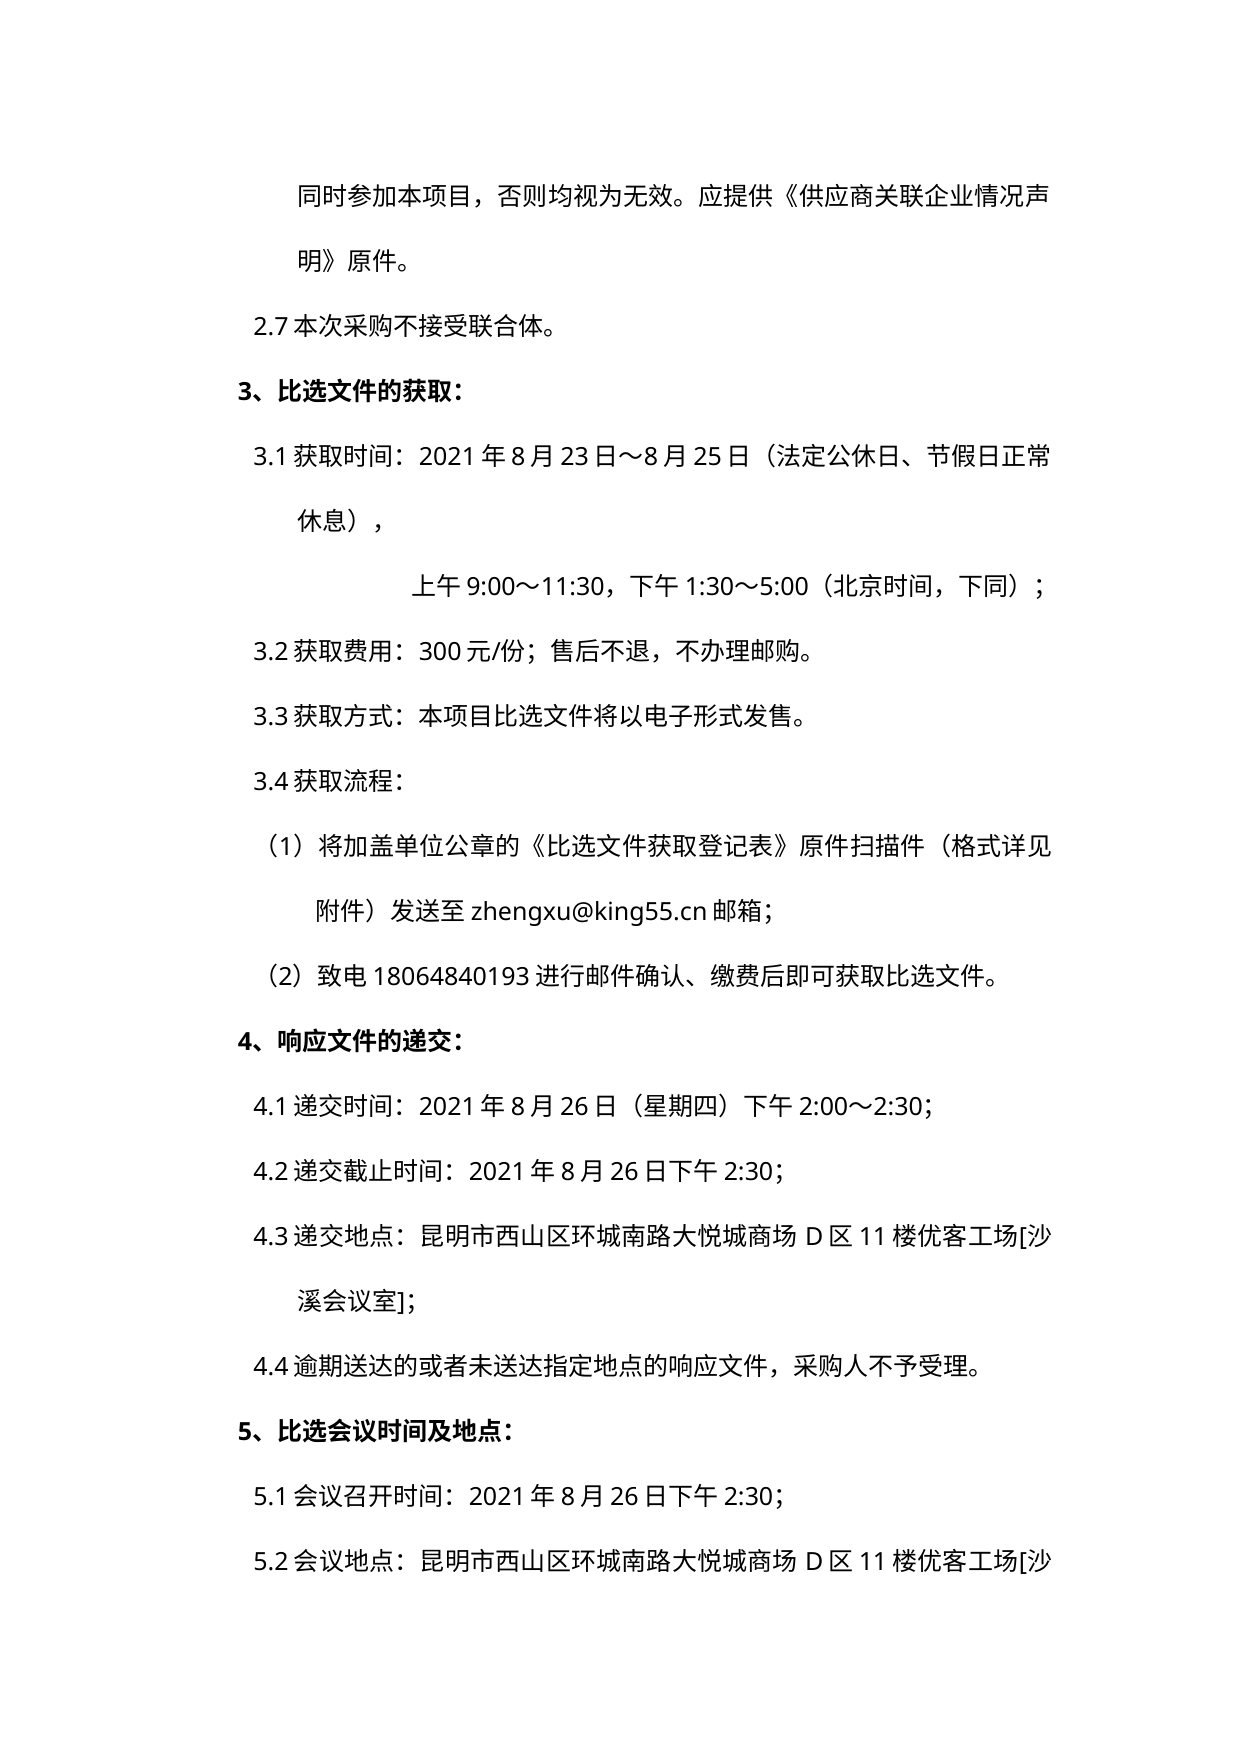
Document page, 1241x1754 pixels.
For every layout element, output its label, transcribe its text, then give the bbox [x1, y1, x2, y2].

text 3、比选文件的获取： [187, 357, 1053, 422]
text 3.2获取费用：300元/份；售后不退，不办理邮购。 [253, 617, 1053, 682]
text 3.4获取流程： [253, 747, 1053, 812]
text 3.1获取时间：2021年8月23日～8月25日（法定公休日、节假日正常休息）， [253, 422, 1053, 552]
text 5.1会议召开时间：2021年8月26日下午2:30； [253, 1462, 1053, 1527]
text 4.2递交截止时间：2021年8月26日下午2:30； [253, 1137, 1053, 1202]
text 4、响应文件的递交： [187, 1007, 1053, 1072]
text （2）致电18064840193进行邮件确认、缴费后即可获取比选文件。 [253, 942, 1053, 1007]
text 2.7本次采购不接受联合体。 [253, 292, 1053, 357]
text （1）将加盖单位公章的《比选文件获取登记表》原件扫描件（格式详见附件）发送至zhengxu@king55.cn邮箱； [253, 812, 1053, 942]
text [253, 162, 1053, 292]
text 4.1递交时间：2021年8月26日（星期四）下午2:00～2:30； [253, 1072, 1053, 1137]
text 4.4逾期送达的或者未送达指定地点的响应文件，采购人不予受理。 [253, 1332, 1053, 1397]
text 4.3递交地点：昆明市西山区环城南路大悦城商场D区11楼优客工场[沙溪会议室]； [253, 1202, 1053, 1332]
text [253, 1527, 1053, 1592]
text 3.3获取方式：本项目比选文件将以电子形式发售。 [253, 682, 1053, 747]
text 上午9:00～11:30，下午1:30～5:00（北京时间，下同）； [286, 552, 1053, 617]
text 5、比选会议时间及地点： [187, 1397, 1053, 1462]
